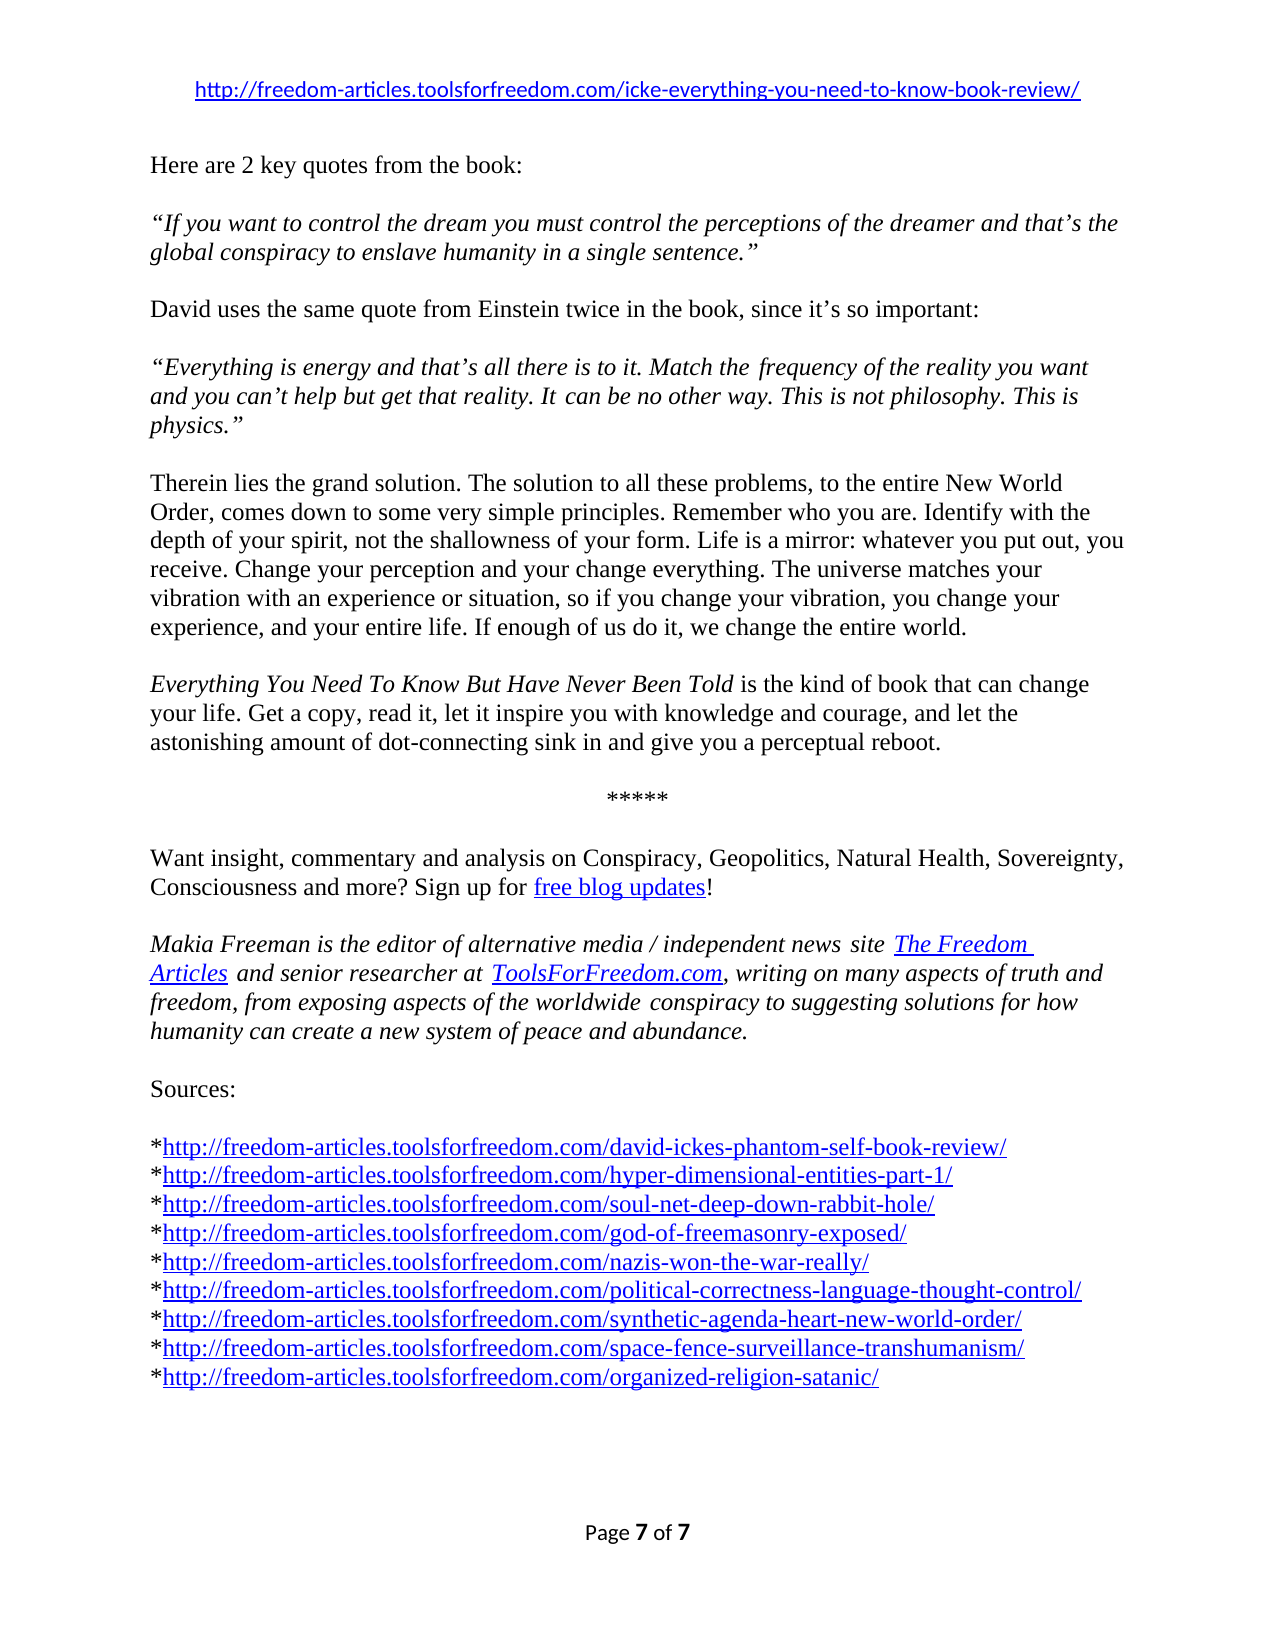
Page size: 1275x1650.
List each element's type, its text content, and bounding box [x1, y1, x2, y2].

text *http://freedom-articles.toolsforfreedom.com/david-ickes-phantom-self-book-review/ [150, 1132, 1125, 1160]
text Want insight, commentary and analysis on Conspiracy, Geopolitics, Natural Health, Sovereignty, Consciousness and more? Sign up for free blog updates! [150, 843, 1125, 900]
text David uses the same quote from Einstein twice in the book, since it’s so important: [150, 294, 1125, 323]
text “Everything is energy and that’s all there is to it. Match the frequency of the reality you want and you can’t help but get that reality. It can be no other way. This is not philosophy. This is physics.” [150, 352, 1125, 439]
text Everything You Need To Know But Have Never Been Told is the kind of book that can change your life. Get a copy, read it, let it inspire you with knowledge and courage, and let the astonishing amount of dot-connecting sink in and give you a perceptual reboot. [150, 669, 1125, 756]
text *http://freedom-articles.toolsforfreedom.com/hyper-dimensional-entities-part-1/ [150, 1160, 1125, 1189]
text ***** [150, 785, 1125, 814]
text *http://freedom-articles.toolsforfreedom.com/soul-net-deep-down-rabbit-hole/ [150, 1189, 1125, 1218]
text Sources: [150, 1074, 1125, 1102]
text *http://freedom-articles.toolsforfreedom.com/god-of-freemasonry-exposed/ [150, 1218, 1125, 1247]
text Therein lies the grand solution. The solution to all these problems, to the entire New World Order, comes down to some very simple principles. Remember who you are. Identify with the depth of your spirit, not the shallowness of your form. Life is a mirror: whatever you put out, you receive. Change your perception and your change everything. The universe matches your vibration with an experience or situation, so if you change your vibration, you change your experience, and your entire life. If enough of us do it, we change the entire world. [150, 468, 1125, 640]
text “If you want to control the dream you must control the perceptions of the dreamer and that’s the global conspiracy to enslave humanity in a single sentence.” [150, 208, 1125, 265]
text Makia Freeman is the editor of alternative media / independent news site The Freedom Articles and senior researcher at ToolsForFreedom.com, writing on many aspects of truth and freedom, from exposing aspects of the worldwide conspiracy to suggesting solutions for how humanity can create a new system of peace and abundance. [150, 929, 1125, 1044]
text Here are 2 key quotes from the book: [150, 150, 1125, 179]
text *http://freedom-articles.toolsforfreedom.com/space-fence-surveillance-transhumanism/ [150, 1333, 1125, 1362]
text *http://freedom-articles.toolsforfreedom.com/synthetic-agenda-heart-new-world-order/ [150, 1304, 1125, 1333]
text *http://freedom-articles.toolsforfreedom.com/political-correctness-language-thought-control/ [150, 1275, 1125, 1304]
text *http://freedom-articles.toolsforfreedom.com/organized-religion-satanic/ [150, 1362, 1125, 1390]
text *http://freedom-articles.toolsforfreedom.com/nazis-won-the-war-really/ [150, 1247, 1125, 1275]
